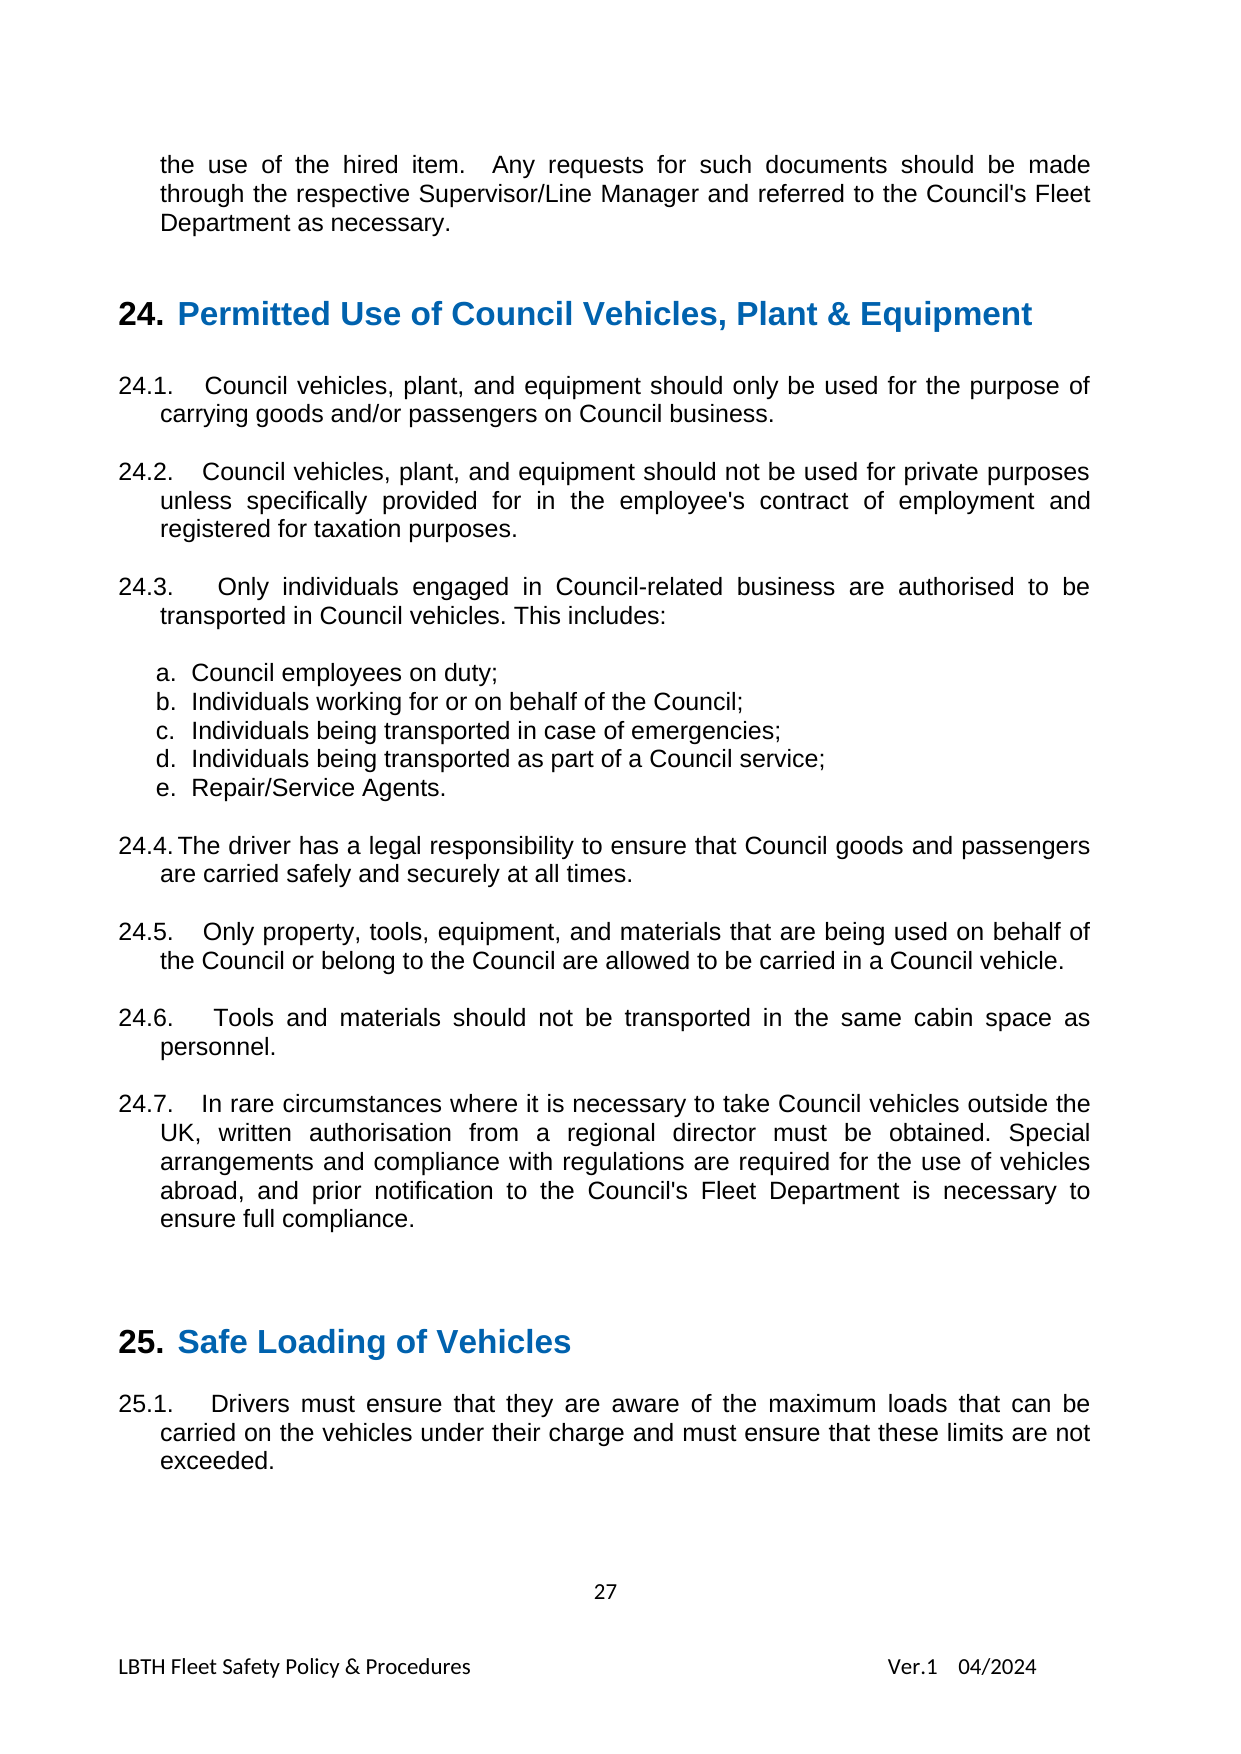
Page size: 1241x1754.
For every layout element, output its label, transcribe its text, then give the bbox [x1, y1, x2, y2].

list Tools and materials should not be transported in the same cabin space as personnel. [118, 1003, 1092, 1061]
list Individuals working for or on behalf of the Council; [156, 687, 1092, 716]
list Council vehicles, plant, and equipment should only be used for the purpose of carrying goods and/or passengers on Council business. [118, 371, 1092, 428]
list Safe Loading of Vehicles [118, 1322, 1092, 1360]
list Only individuals engaged in Council-related business are authorised to be transported in Council vehicles. This includes: [118, 572, 1092, 629]
list Permitted Use of Council Vehicles, Plant & Equipment [118, 294, 1092, 332]
list Individuals being transported as part of a Council service; [156, 744, 1092, 773]
list Council vehicles, plant, and equipment should not be used for private purposes unless specifically provided for in the employee's contract of employment and registered for taxation purposes. [118, 457, 1092, 543]
list Council employees on duty; [156, 658, 1092, 687]
list Drivers must ensure that they are aware of the maximum loads that can be carried on the vehicles under their charge and must ensure that these limits are not exceeded. [118, 1389, 1092, 1475]
list In rare circumstances where it is necessary to take Council vehicles outside the UK, written authorisation from a regional director must be obtained. Special arrangements and compliance with regulations are required for the use of vehicles abroad, and prior notification to the Council's Fleet Department is necessary to ensure full compliance. [118, 1089, 1092, 1233]
list Only property, tools, equipment, and materials that are being used on behalf of the Council or belong to the Council are allowed to be carried in a Council vehicle. [118, 917, 1092, 974]
list The driver has a legal responsibility to ensure that Council goods and passengers are carried safely and securely at all times. [118, 831, 1092, 888]
list Repair/Service Agents. [156, 773, 1092, 802]
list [118, 150, 1092, 236]
list Individuals being transported in case of emergencies; [156, 716, 1092, 744]
